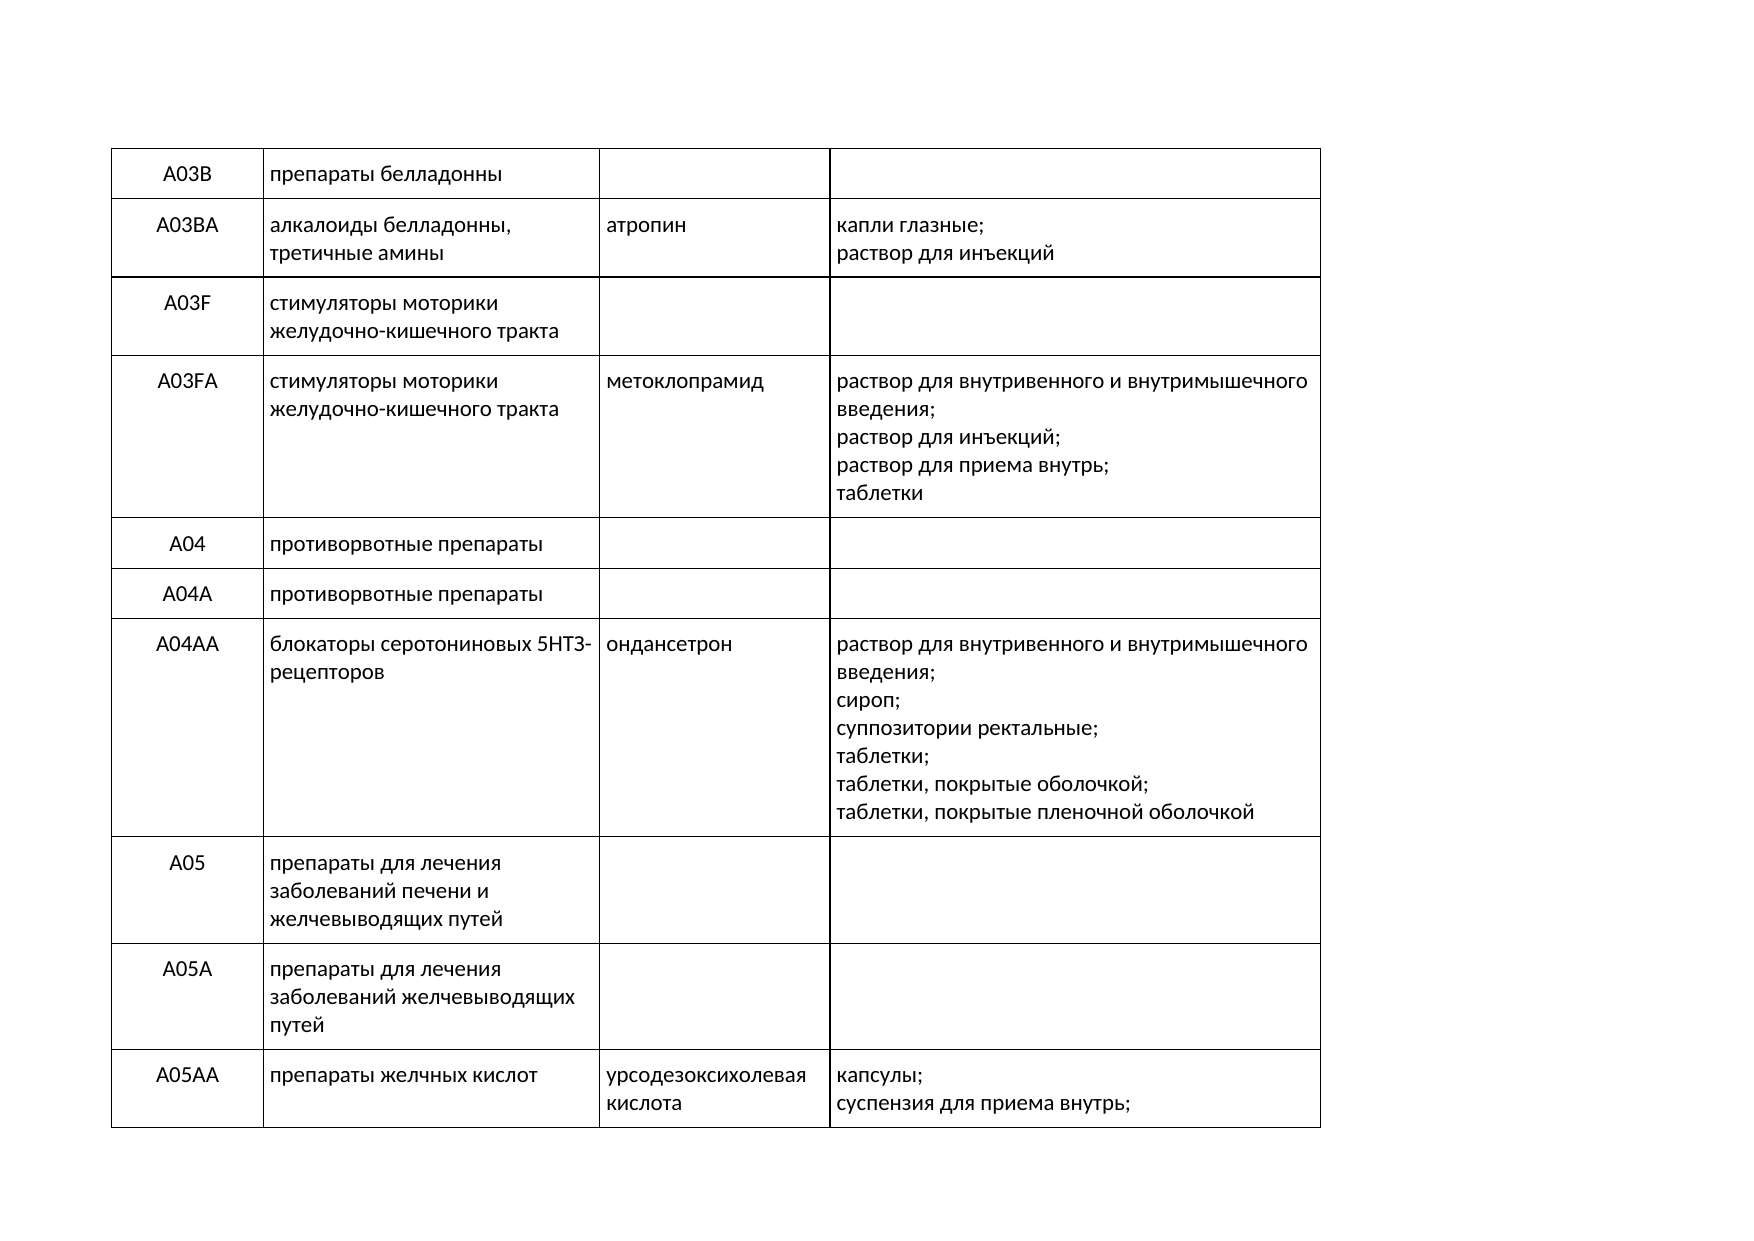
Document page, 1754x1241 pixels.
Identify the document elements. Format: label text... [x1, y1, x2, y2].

table_cell А05 [112, 837, 263, 942]
table_cell А03В [112, 149, 263, 198]
table_cell стимуляторы моторики желудочно-кишечного тракта [264, 278, 599, 355]
table_cell А04АА [112, 619, 263, 836]
table_cell А04 [112, 518, 263, 567]
table_cell [831, 149, 1320, 198]
table_cell [831, 569, 1320, 618]
table_cell [600, 944, 829, 1049]
table_cell метоклопрамид [600, 356, 829, 517]
table_cell [831, 944, 1320, 1049]
table_cell блокаторы серотониновых 5НТЗ-рецепторов [264, 619, 599, 836]
table_cell капли глазные; раствор для инъекций [831, 199, 1320, 276]
table_cell А03ВА [112, 199, 263, 276]
table_cell раствор для внутривенного и внутримышечного введения; сироп; суппозитории ректальные; таблетки; таблетки, покрытые оболочкой; таблетки, покрытые пленочной оболочкой [831, 619, 1320, 836]
table_cell [831, 518, 1320, 567]
table_cell [600, 518, 829, 567]
table_cell [600, 278, 829, 355]
table_cell препараты для лечения заболеваний желчевыводящих путей [264, 944, 599, 1049]
table_cell [831, 278, 1320, 355]
table_cell А05А [112, 944, 263, 1049]
table_cell препараты для лечения заболеваний печени и желчевыводящих путей [264, 837, 599, 942]
table_cell атропин [600, 199, 829, 276]
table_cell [831, 1050, 1320, 1127]
table_cell раствор для внутривенного и внутримышечного введения; раствор для инъекций; раствор для приема внутрь; таблетки [831, 356, 1320, 517]
table_cell [600, 149, 829, 198]
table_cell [264, 1050, 599, 1127]
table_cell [600, 1050, 829, 1127]
table_cell препараты белладонны [264, 149, 599, 198]
table_cell стимуляторы моторики желудочно-кишечного тракта [264, 356, 599, 517]
table_cell [600, 837, 829, 942]
table_cell [600, 569, 829, 618]
table_cell А04А [112, 569, 263, 618]
table_cell алкалоиды белладонны, третичные амины [264, 199, 599, 276]
table_cell [831, 837, 1320, 942]
table_cell противорвотные препараты [264, 569, 599, 618]
table_cell A03F [112, 278, 263, 355]
table_cell противорвотные препараты [264, 518, 599, 567]
table_cell ондансетрон [600, 619, 829, 836]
table_cell А05АА [112, 1050, 263, 1127]
table_cell A03FA [112, 356, 263, 517]
